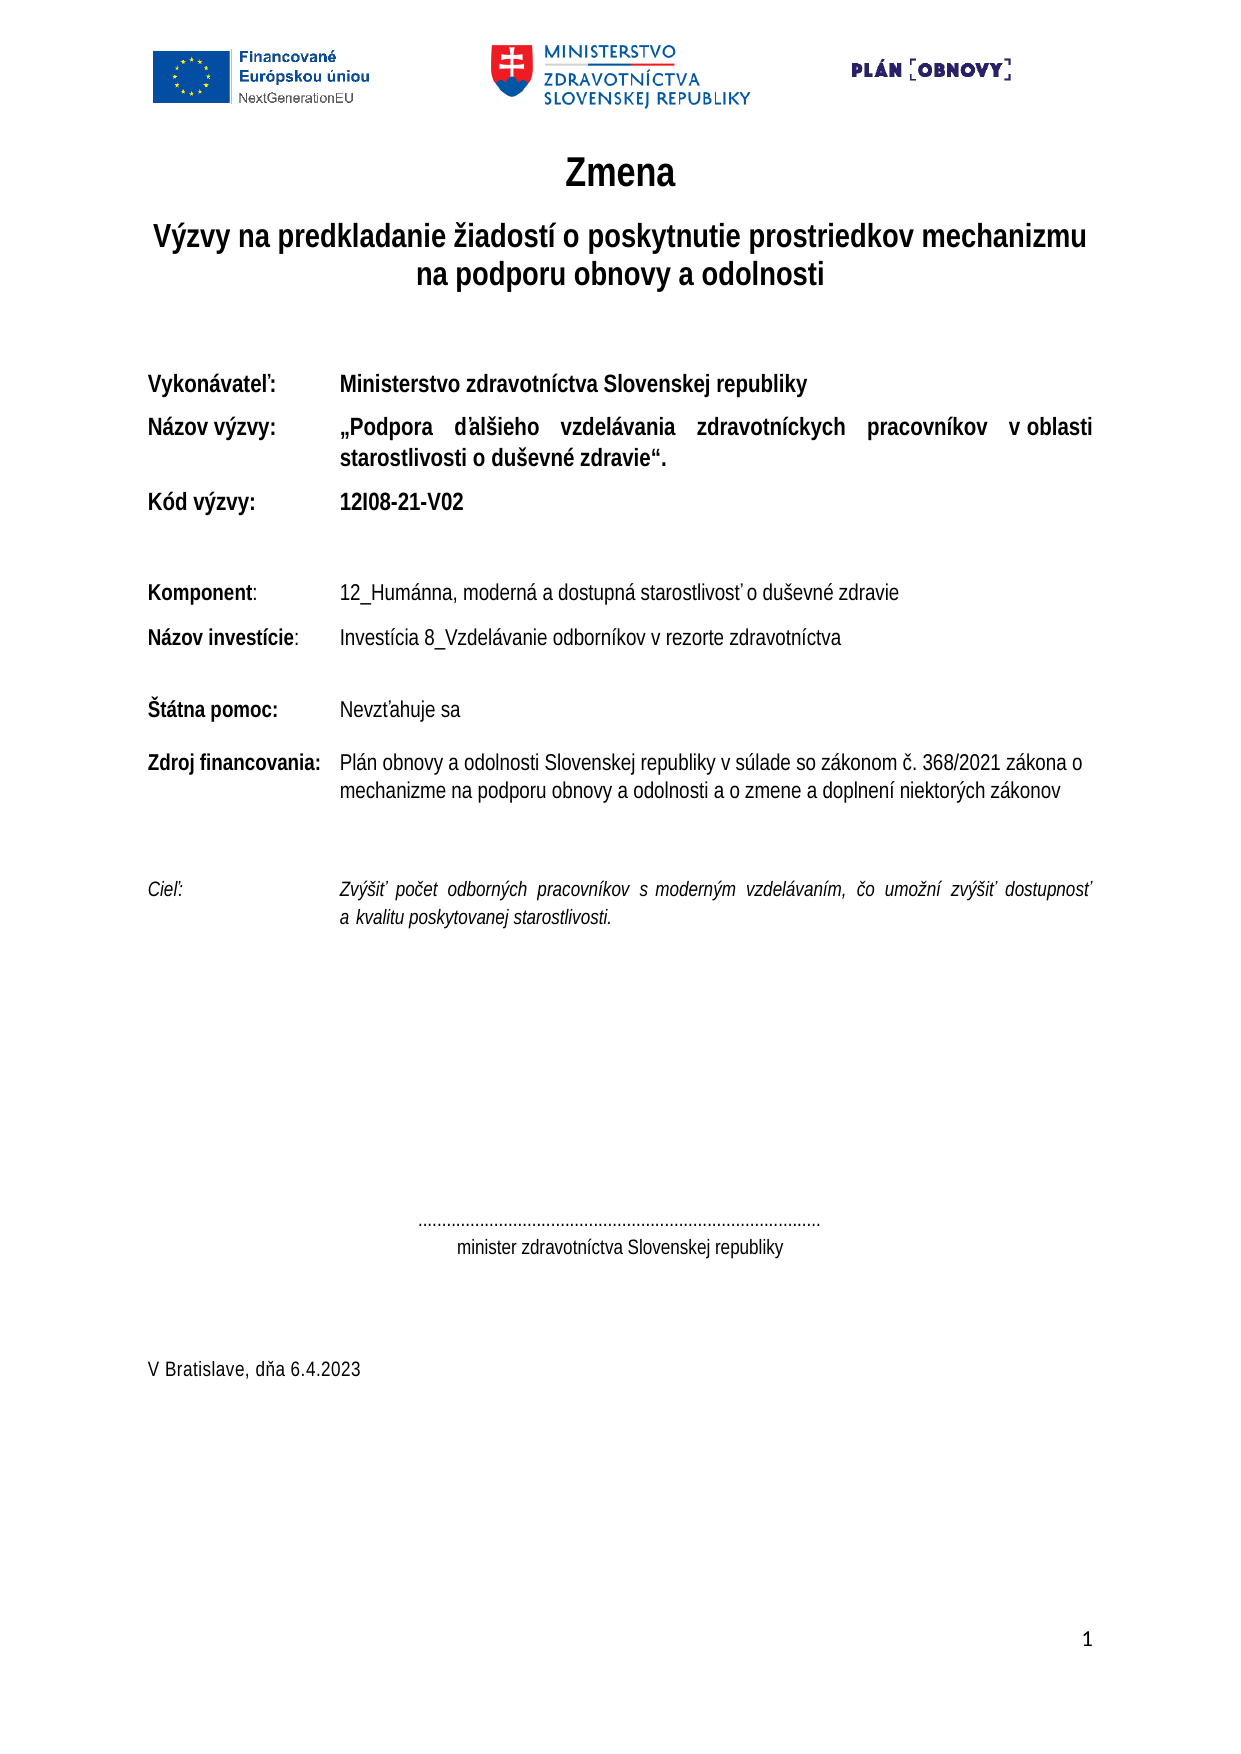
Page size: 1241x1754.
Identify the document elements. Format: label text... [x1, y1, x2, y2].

text Výzvy na predkladanie žiadostí o poskytnutie prostriedkov mechanizmu na podporu obnovy a odolnosti [148, 216, 1093, 292]
text mechanizme na podporu obnovy a odolnosti a o zmene a doplnení niektorých zákonov [148, 777, 1093, 803]
list minister zdravotníctva Slovenskej republiky [148, 1234, 1093, 1258]
picture [147, 42, 410, 109]
list ..................................................................................... [148, 1207, 1093, 1231]
text Kód výzvy: 12I08-21-V02 [148, 487, 1093, 515]
text Zdroj financovania: Plán obnovy a odolnosti Slovenskej republiky v súlade so zákonom č. 368/2021 zákona o [148, 748, 1093, 775]
picture [840, 34, 1021, 104]
text V Bratislave, dňa 6.4.2023 [148, 1357, 1093, 1381]
text Štátna pomoc: Nevzťahuje sa [148, 696, 1093, 722]
text Komponent: 12_Humánna, moderná a dostupná starostlivosť o duševné zdravie [148, 579, 1093, 606]
text Názov investície: Investícia 8_Vzdelávanie odborníkov v rezorte zdravotníctva [148, 624, 1093, 651]
text Zmena [148, 148, 1093, 195]
list Cieľ: Zvýšiť počet odborných pracovníkov s moderným vzdelávaním, čo umožní zvýšiť dostupnosť a kvalitu poskytovanej starostlivosti. [148, 877, 1093, 928]
text Vykonávateľ: Ministerstvo zdravotníctva Slovenskej republiky [148, 369, 1093, 397]
picture [488, 41, 752, 111]
text Názov výzvy: „Podpora ďalšieho vzdelávania zdravotníckych pracovníkov v oblasti starostlivosti o duševné zdravie“. [148, 412, 1093, 472]
